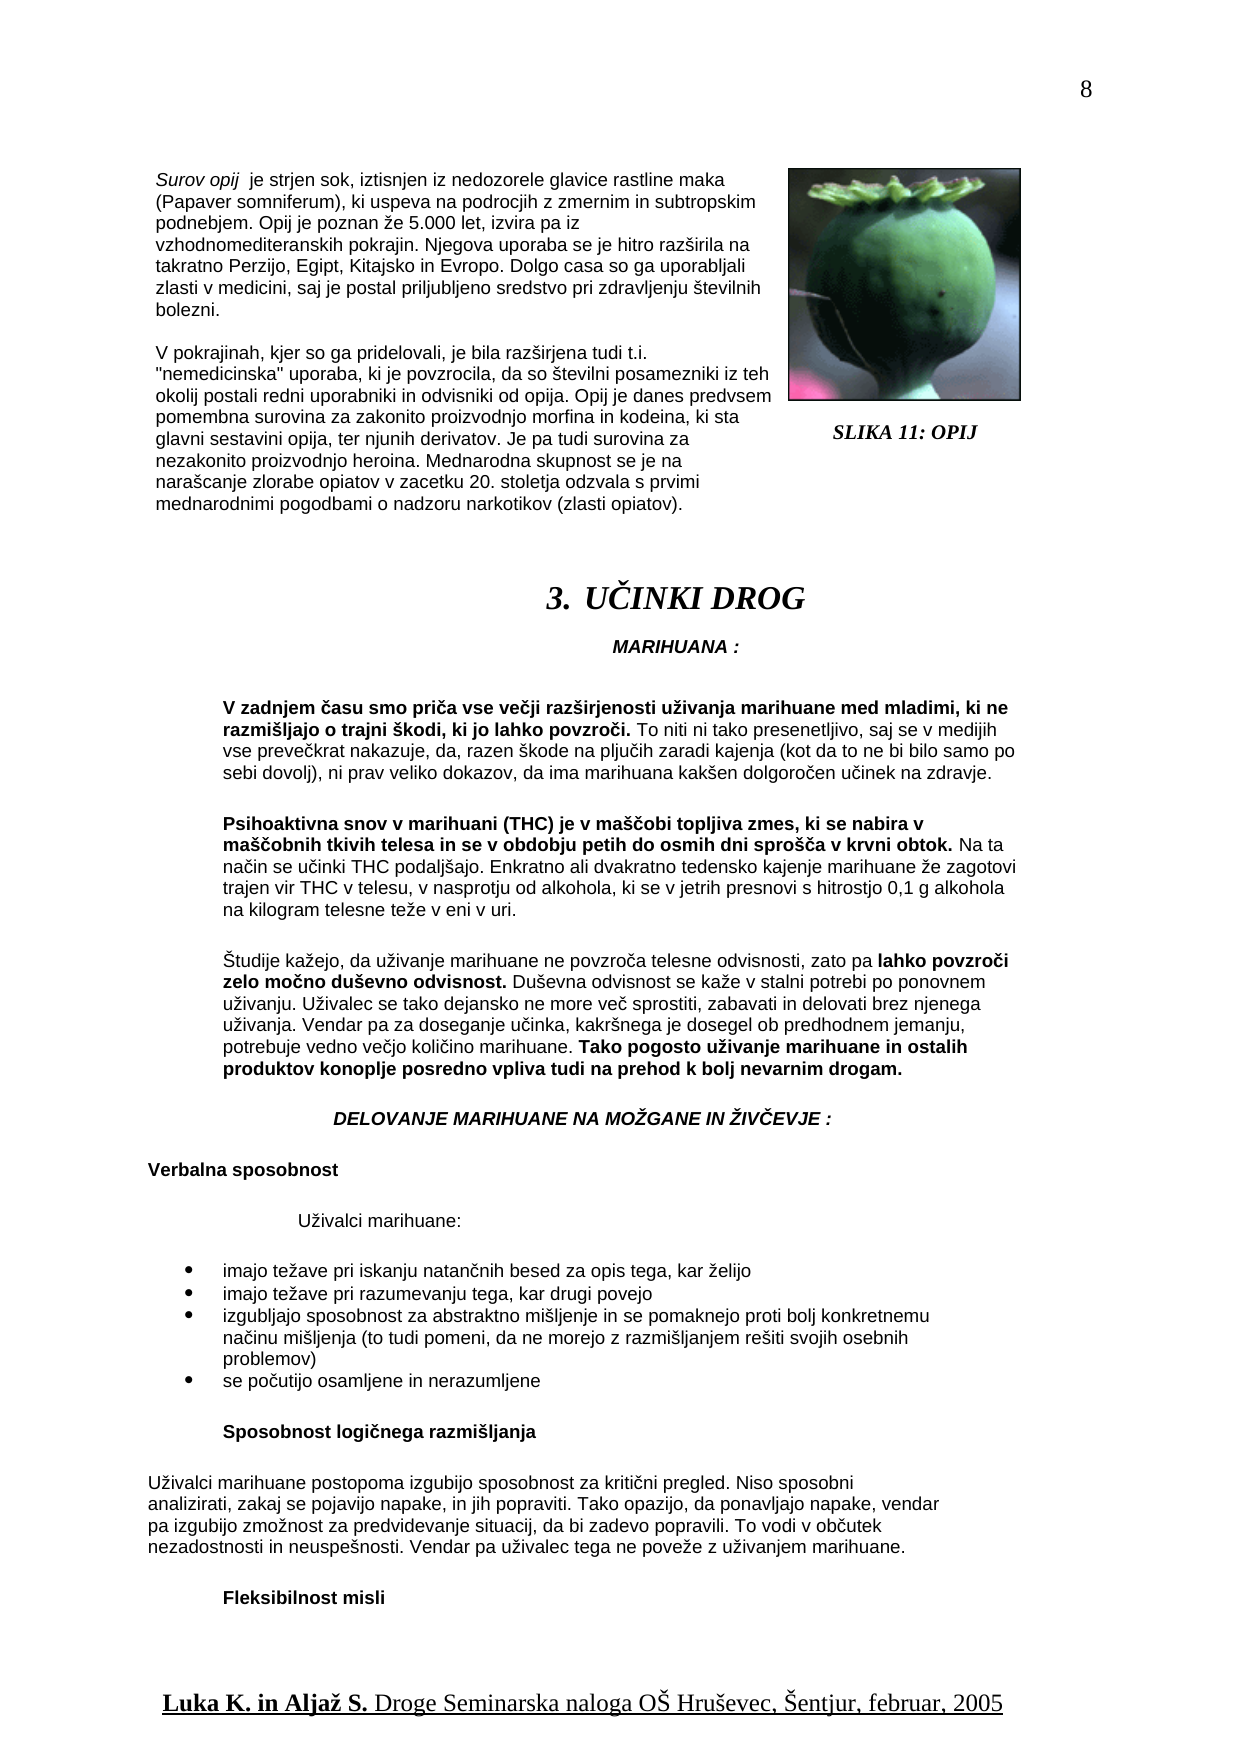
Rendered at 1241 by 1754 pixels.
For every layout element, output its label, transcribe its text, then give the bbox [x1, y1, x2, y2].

text DELOVANJE MARIHUANE NA MOŽGANE IN ŽIVČEVJE : [148, 1108, 1018, 1129]
list imajo težave pri iskanju natančnih besed za opis tega, kar želijo [185, 1260, 943, 1282]
table_header SLIKA 11: OPIJ [773, 146, 1023, 522]
text MARIHUANA : [259, 636, 1093, 657]
text Verbalna sposobnost [148, 1159, 1018, 1180]
picture [788, 168, 1021, 401]
text Uživalci marihuane: [298, 1209, 943, 1231]
list izgubljajo sposobnost za abstraktno mišljenje in se pomaknejo proti bolj konkretnemu načinu mišljenja (to tudi pomeni, da ne morejo z razmišljanjem rešiti svojih osebnih problemov) [185, 1304, 943, 1369]
text Fleksibilnost misli [223, 1587, 1018, 1608]
list imajo težave pri razumevanju tega, kar drugi povejo [185, 1282, 943, 1304]
list UČINKI DROG [259, 578, 1093, 616]
list se počutijo osamljene in nerazumljene [185, 1369, 943, 1392]
text V zadnjem času smo priča vse večji razširjenosti uživanja marihuane med mladimi, ki ne razmišljajo o trajni škodi, ki jo lahko povzroči. To niti ni tako presenetljivo, saj se v medijih vse prevečkrat nakazuje, da, razen škode na pljučih zaradi kajenja (kot da to ne bi bilo samo po sebi dovolj), ni prav veliko dokazov, da ima marihuana kakšen dolgoročen učinek na zdravje. [223, 697, 1018, 783]
text Uživalci marihuane postopoma izgubijo sposobnost za kritični pregled. Niso sposobni analizirati, zakaj se pojavijo napake, in jih popraviti. Tako opazijo, da ponavljajo napake, vendar pa izgubijo zmožnost za predvidevanje situacij, da bi zadevo popravili. To vodi v občutek nezadostnosti in neuspešnosti. Vendar pa uživalec tega ne poveže z uživanjem marihuane. [148, 1472, 943, 1558]
table_header Surov opij je strjen sok, iztisnjen iz nedozorele glavice rastline maka (Papaver somniferum), ki uspeva na podrocjih z zmernim in subtropskim podnebjem. Opij je poznan že 5.000 let, izvira pa iz vzhodnomediteranskih pokrajin. Njegova uporaba se je hitro razširila na takratno Perzijo, Egipt, Kitajsko in Evropo. Dolgo casa so ga uporabljali zlasti v medicini, saj je postal priljubljeno sredstvo pri zdravljenju številnih bolezni. V pokrajinah, kjer so ga pridelovali, je bila razširjena tudi t.i. "nemedicinska" uporaba, ki je povzrocila, da so številni posamezniki iz teh okolij postali redni uporabniki in odvisniki od opija. Opij je danes predvsem pomembna surovina za zakonito proizvodnjo morfina in kodeina, ki sta glavni sestavini opija, ter njunih derivatov. Je pa tudi surovina za nezakonito proizvodnjo heroina. Mednarodna skupnost se je na narašcanje zlorabe opiatov v zacetku 20. stoletja odzvala s prvimi mednarodnimi pogodbami o nadzoru narkotikov (zlasti opiatov). [148, 146, 773, 522]
text Sposobnost logičnega razmišljanja [223, 1421, 1018, 1442]
text Luka K. in Aljaž S. Droge Seminarska naloga OŠ Hruševec, Šentjur, februar, 2005 [148, 1688, 1018, 1717]
text Psihoaktivna snov v marihuani (THC) je v maščobi topljiva zmes, ki se nabira v maščobnih tkivih telesa in se v obdobju petih do osmih dni sprošča v krvni obtok. Na ta način se učinki THC podaljšajo. Enkratno ali dvakratno tedensko kajenje marihuane že zagotovi trajen vir THC v telesu, v nasprotju od alkohola, ki se v jetrih presnovi s hitrostjo 0,1 g alkohola na kilogram telesne teže v eni v uri. [223, 812, 1018, 920]
text Študije kažejo, da uživanje marihuane ne povzroča telesne odvisnosti, zato pa lahko povzroči zelo močno duševno odvisnost. Duševna odvisnost se kaže v stalni potrebi po ponovnem uživanju. Uživalec se tako dejansko ne more več sprostiti, zabavati in delovati brez njenega uživanja. Vendar pa za doseganje učinka, kakršnega je dosegel ob predhodnem jemanju, potrebuje vedno večjo količino marihuane. Tako pogosto uživanje marihuane in ostalih produktov konoplje posredno vpliva tudi na prehod k bolj nevarnim drogam. [223, 949, 1018, 1079]
